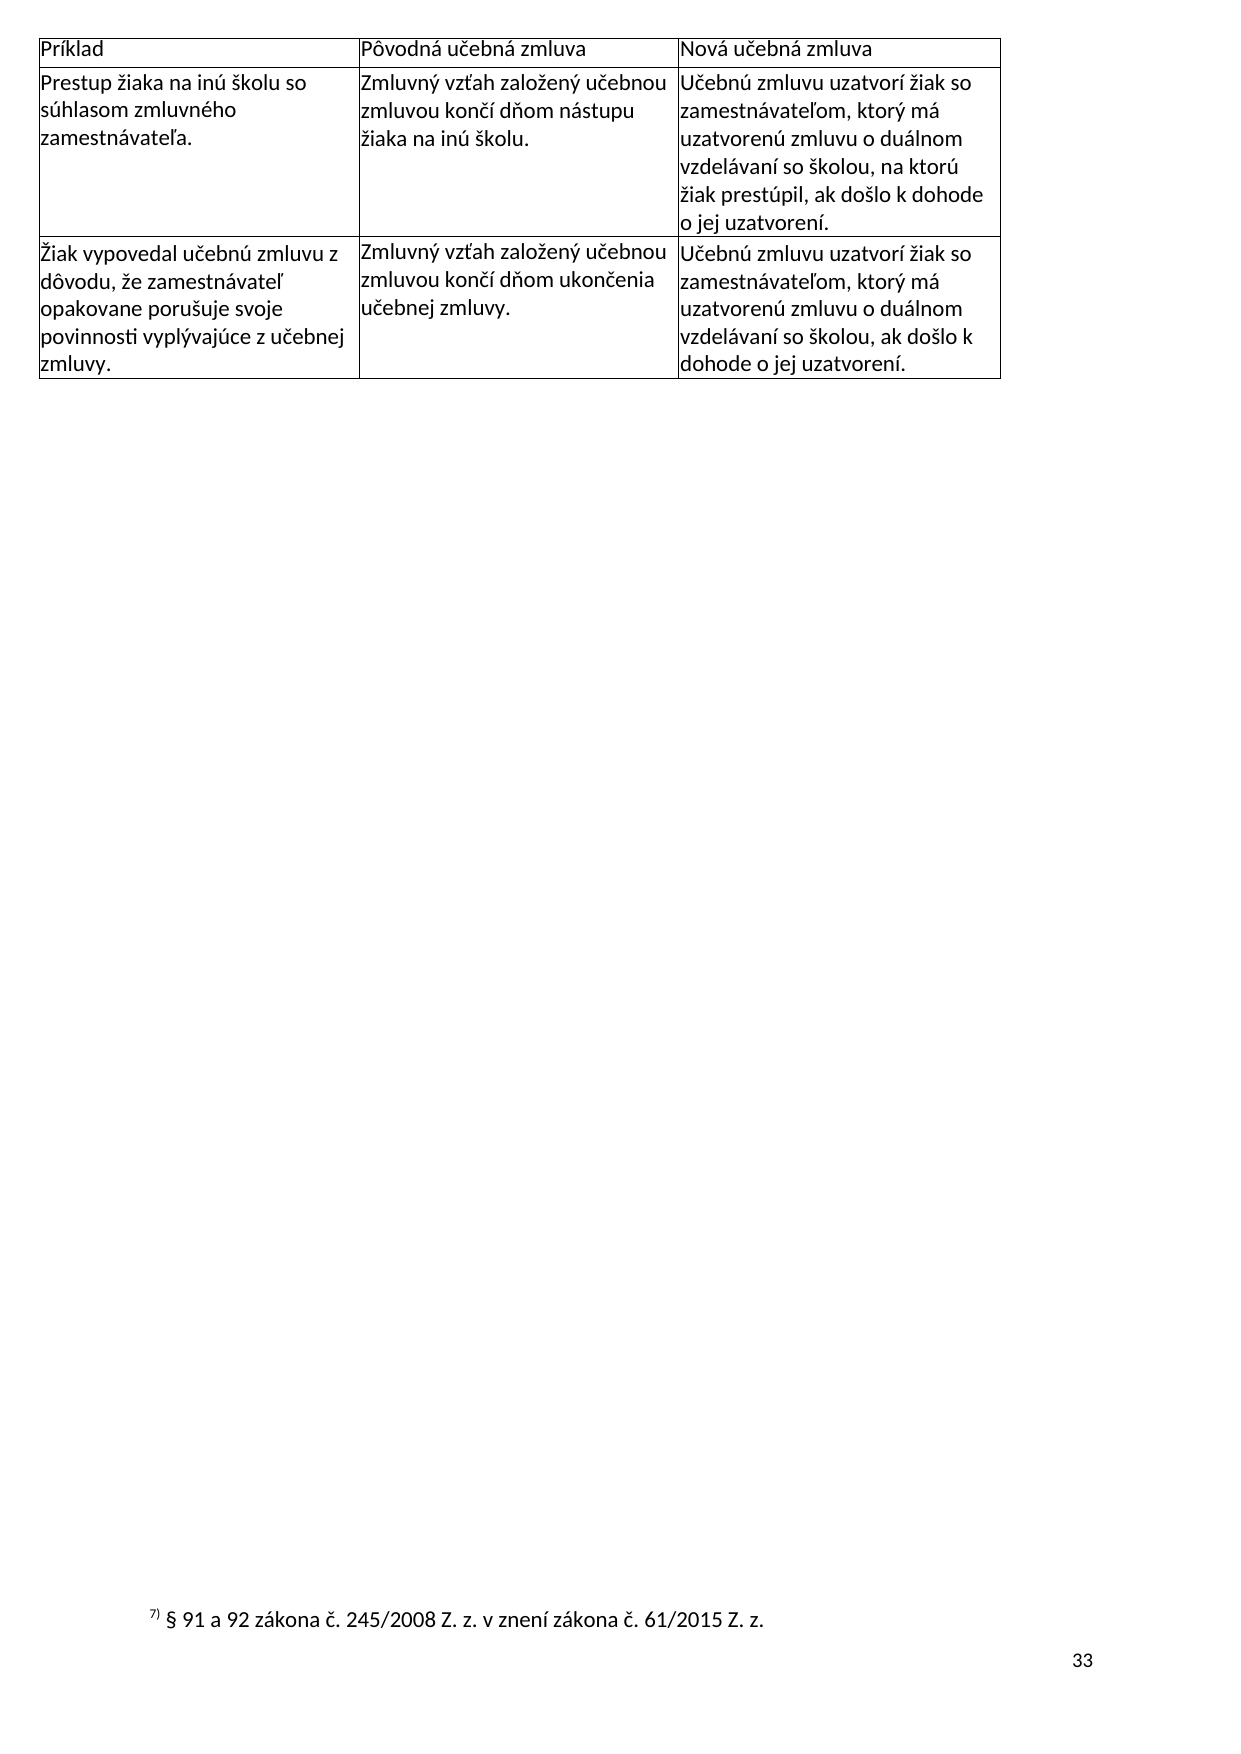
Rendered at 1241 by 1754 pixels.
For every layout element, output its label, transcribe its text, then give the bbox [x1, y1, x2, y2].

table_header Príklad [40, 39, 359, 67]
table_cell Zmluvný vzťah založený učebnou zmluvou končí dňom ukončenia učebnej zmluvy. [360, 237, 678, 377]
table_cell Učebnú zmluvu uzatvorí žiak so zamestnávateľom, ktorý má uzatvorenú zmluvu o duálnom vzdelávaní so školou, na ktorú žiak prestúpil, ak došlo k dohode o jej uzatvorení. [679, 68, 1000, 236]
table_cell Prestup žiaka na inú školu so súhlasom zmluvného zamestnávateľa. [40, 68, 359, 236]
table_header Nová učebná zmluva [679, 39, 1000, 67]
table_cell Žiak vypovedal učebnú zmluvu z dôvodu, že zamestnávateľ opakovane porušuje svoje povinnosti vyplývajúce z učebnej zmluvy. [40, 237, 359, 377]
table_header Pôvodná učebná zmluva [360, 39, 678, 67]
table_cell Učebnú zmluvu uzatvorí žiak so zamestnávateľom, ktorý má uzatvorenú zmluvu o duálnom vzdelávaní so školou, ak došlo k dohode o jej uzatvorení. [679, 237, 1000, 377]
text 7) § 91 a 92 zákona č. 245/2008 Z. z. v znení zákona č. 61/2015 Z. z. [149, 1609, 765, 1632]
text 33 [1072, 1651, 1093, 1672]
table_cell Zmluvný vzťah založený učebnou zmluvou končí dňom nástupu žiaka na inú školu. [360, 68, 678, 236]
